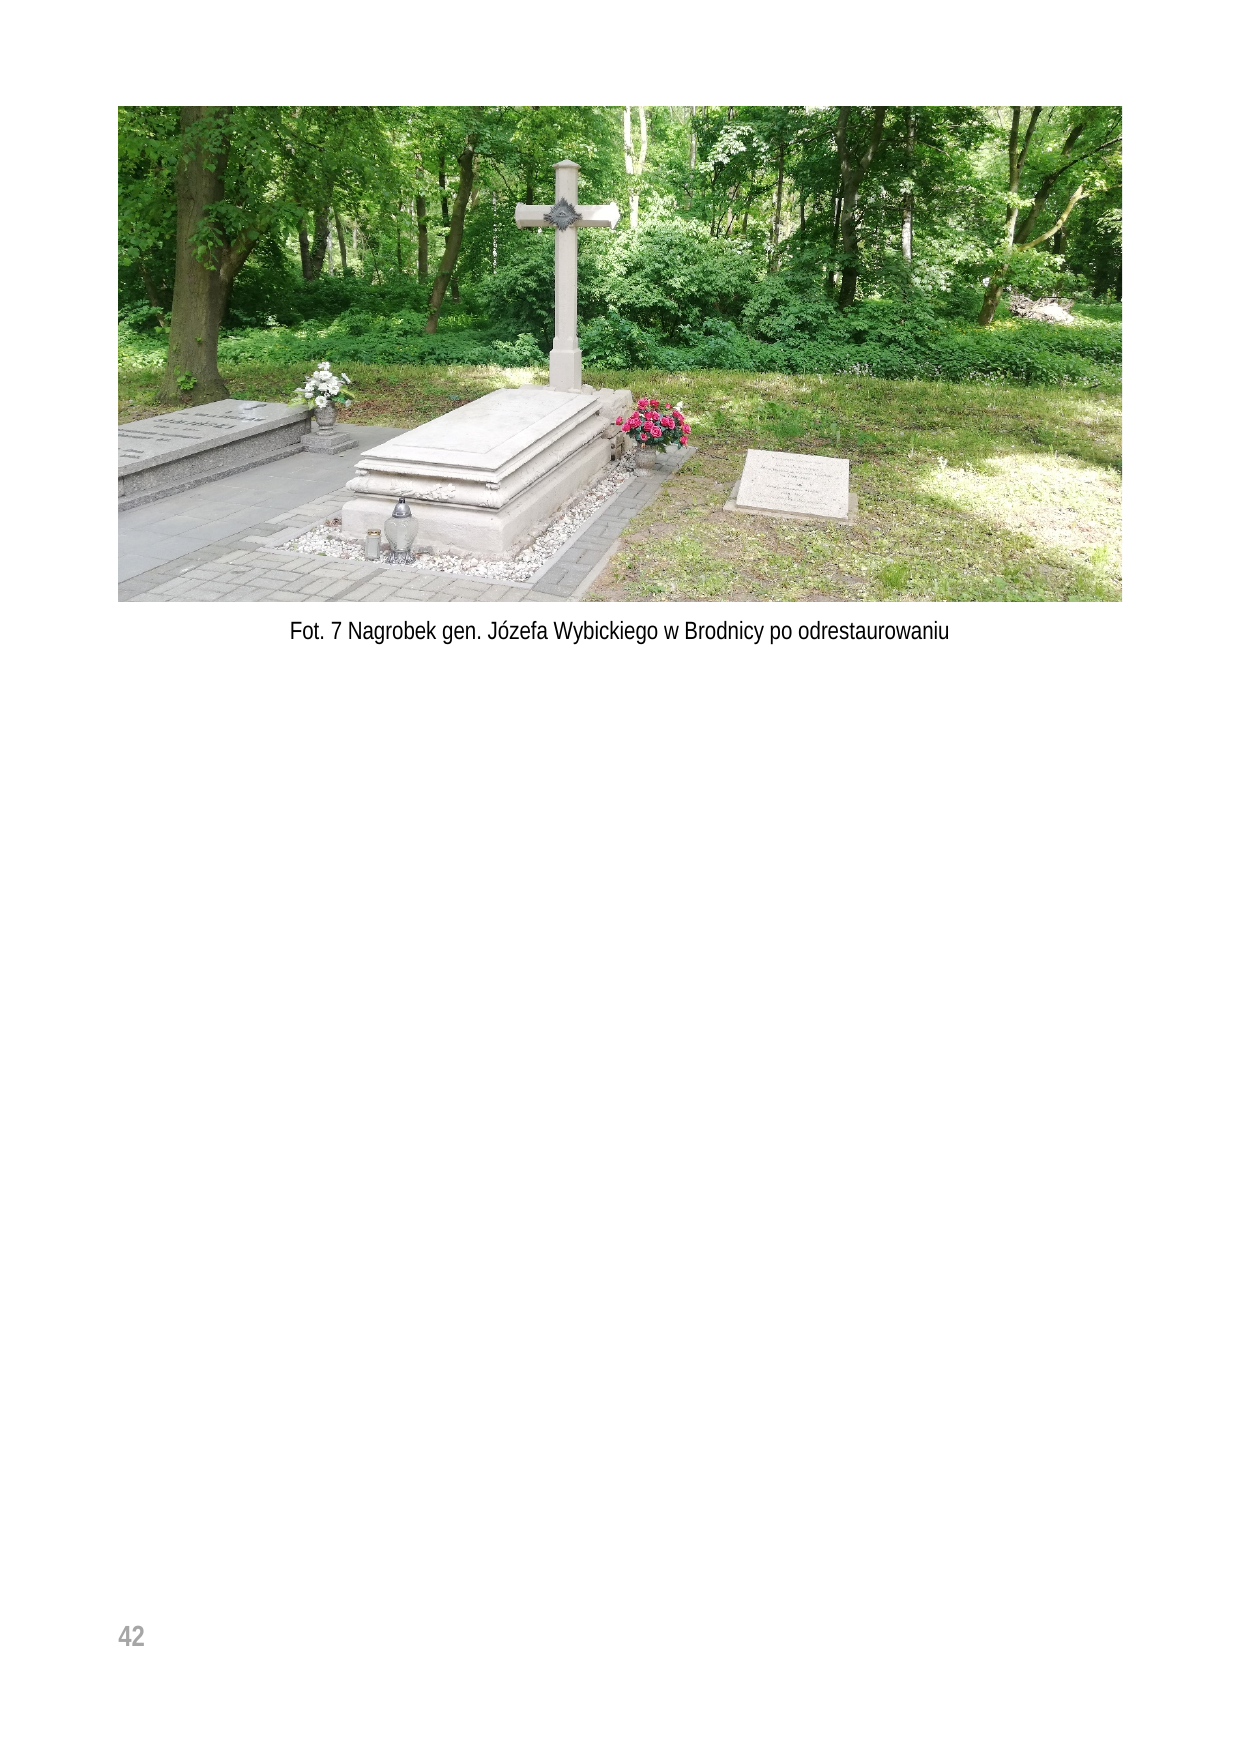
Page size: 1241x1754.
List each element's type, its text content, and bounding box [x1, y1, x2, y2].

picture [118, 106, 1123, 602]
text Fot. 7 Nagrobek gen. Józefa Wybickiego w Brodnicy po odrestaurowaniu [118, 616, 1122, 644]
